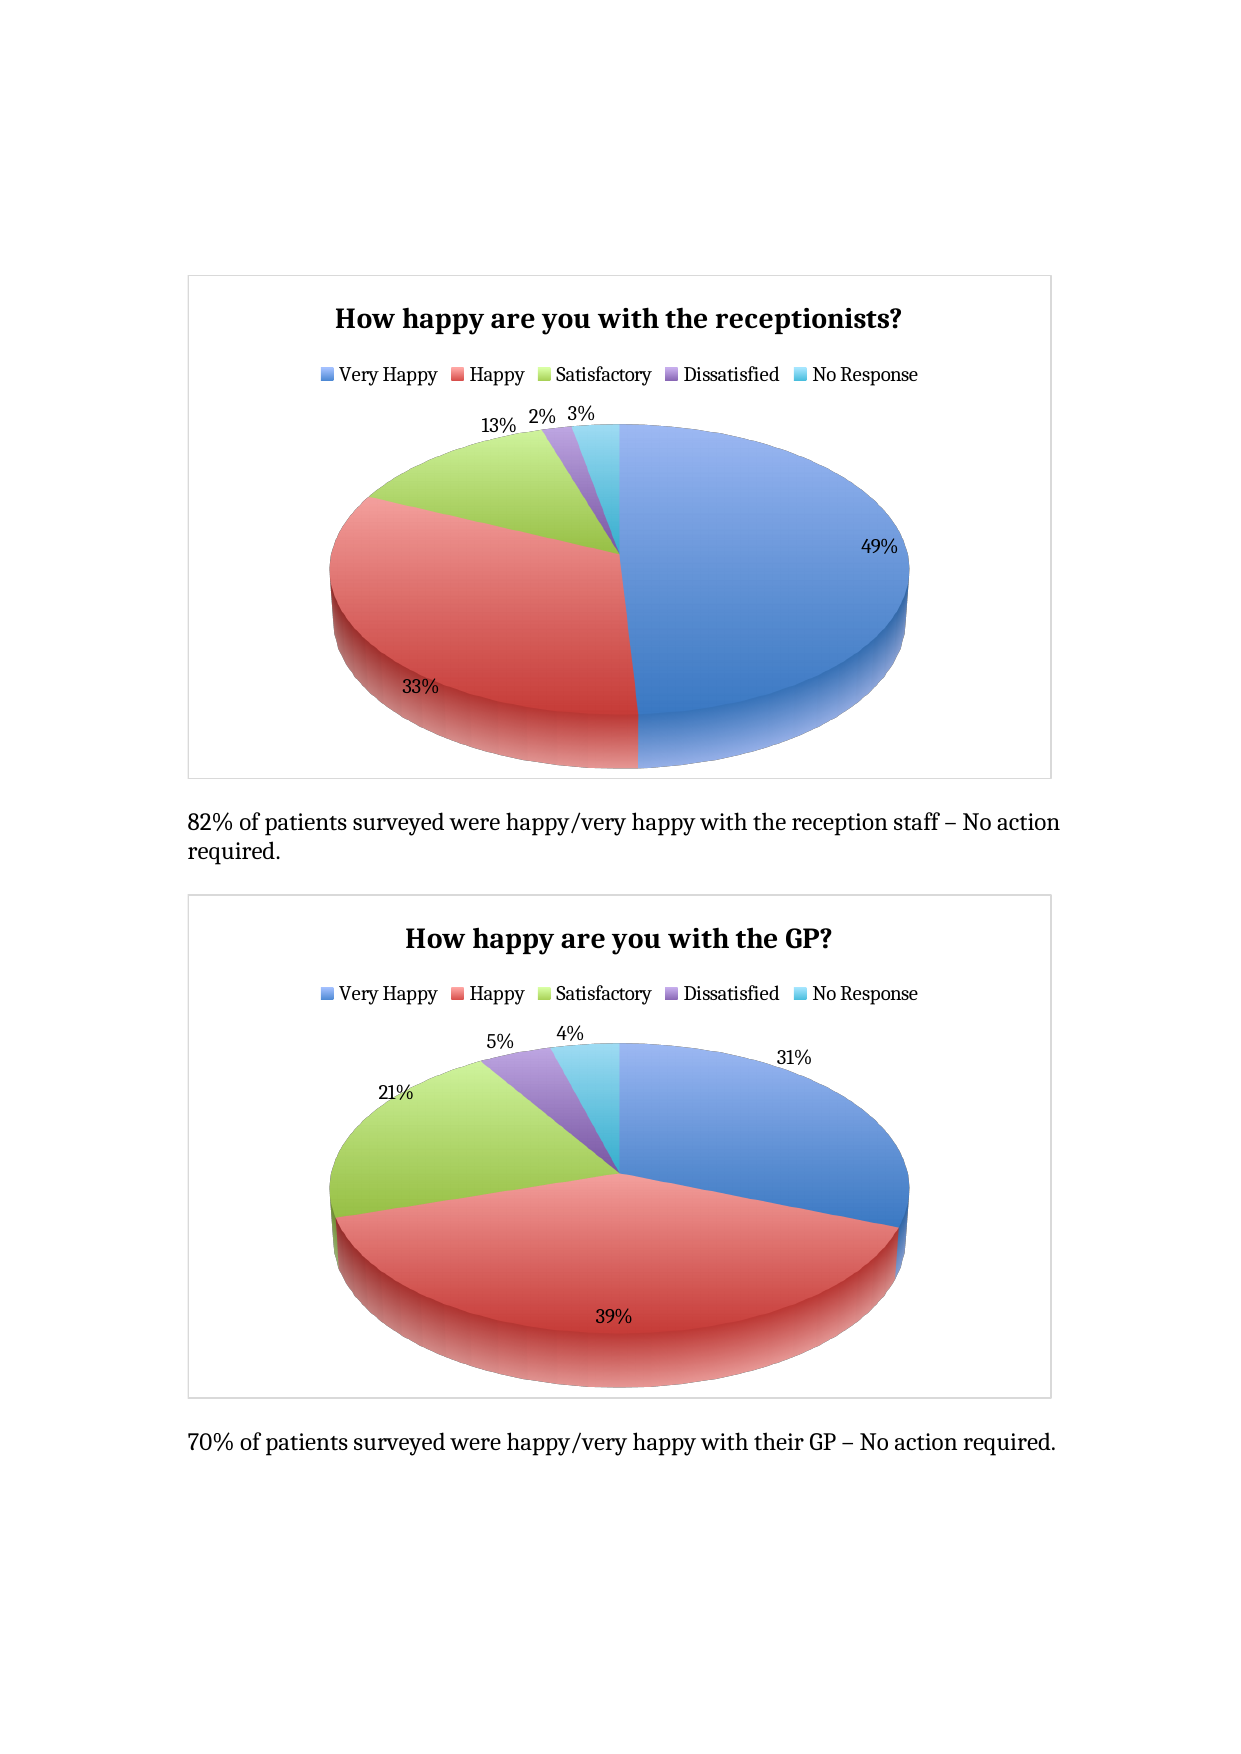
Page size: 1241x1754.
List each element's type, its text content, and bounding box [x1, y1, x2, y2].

text 82% of patients surveyed were happy/very happy with the reception staff – No action required. [187, 808, 1123, 866]
text 70% of patients surveyed were happy/very happy with their GP – No action required. [187, 1427, 1123, 1456]
